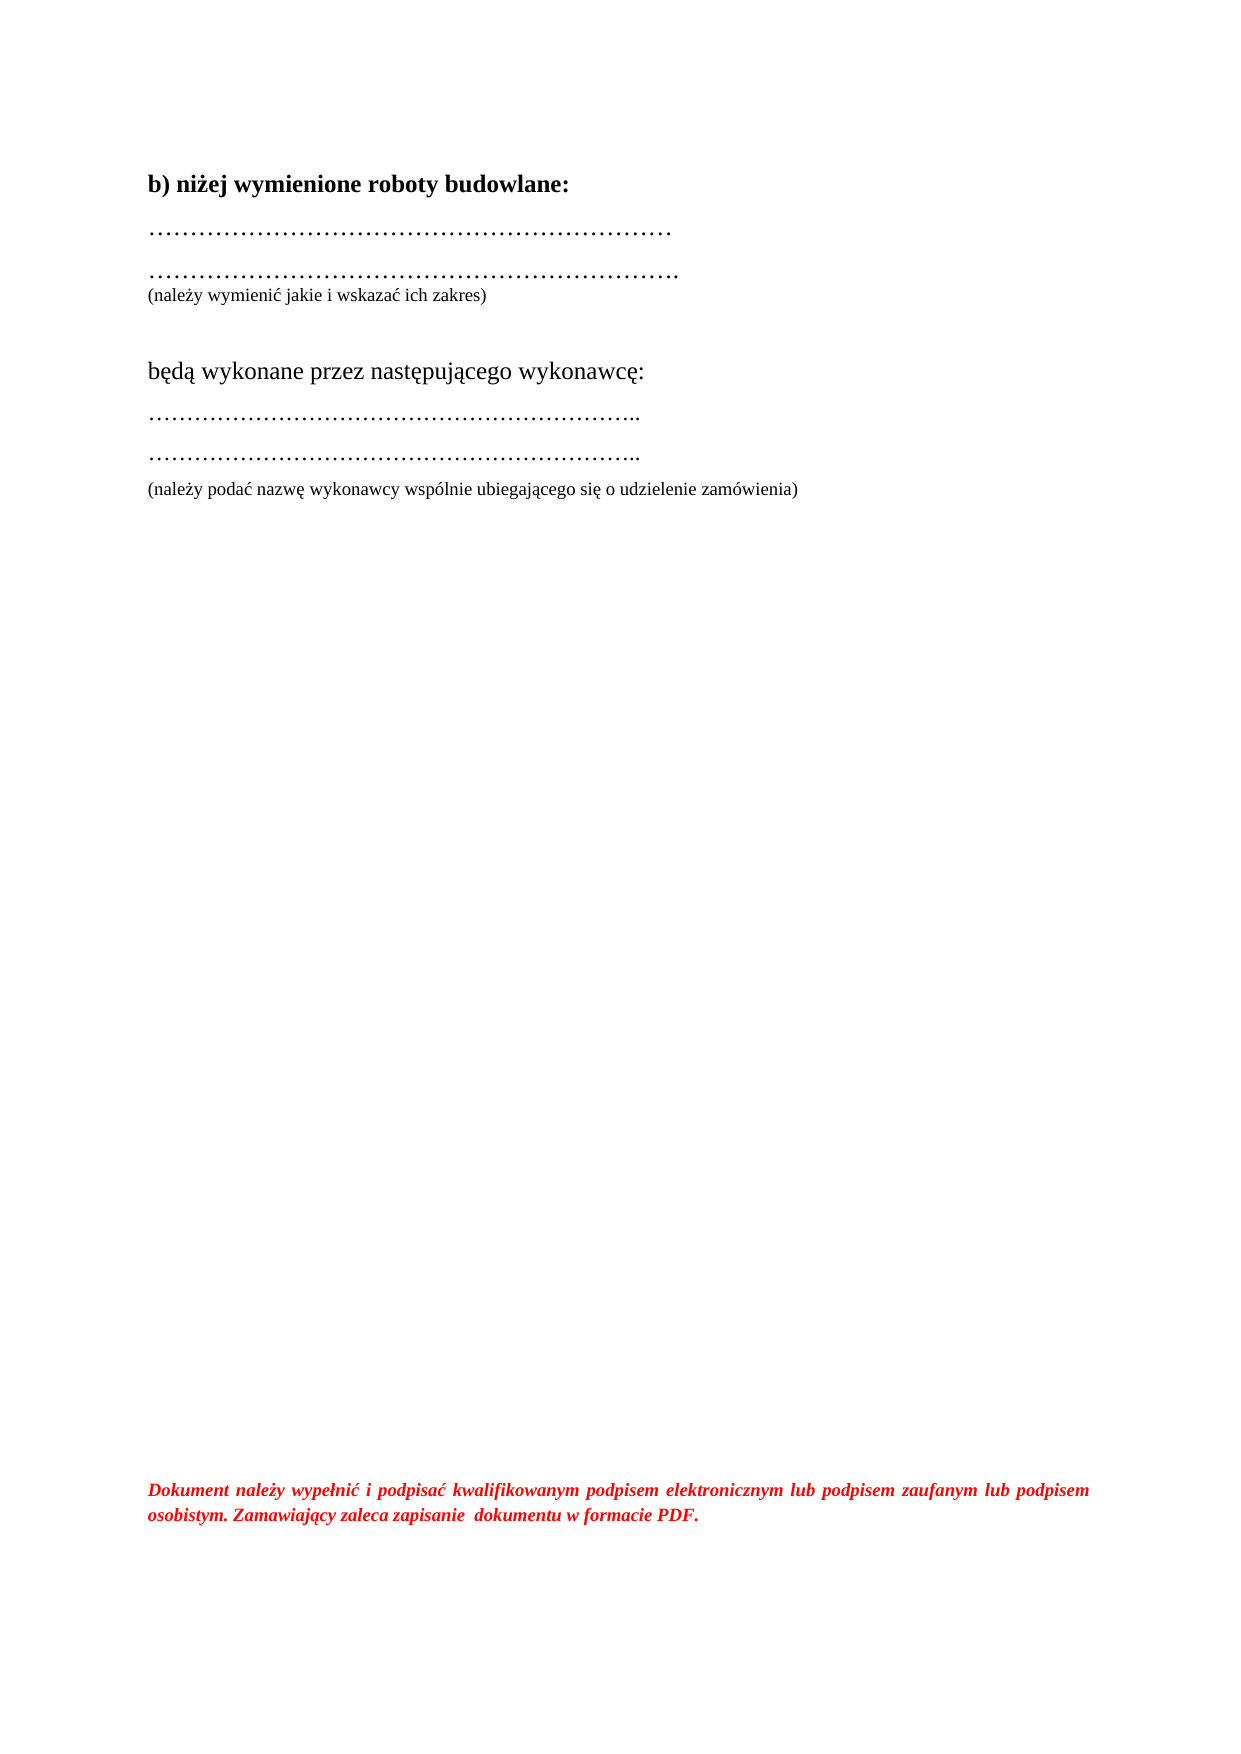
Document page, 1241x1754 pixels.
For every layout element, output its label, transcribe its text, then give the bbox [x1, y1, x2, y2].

text ……………………………………………………….. [148, 399, 1093, 426]
text b) niżej wymienione roboty budowlane: [148, 169, 1093, 198]
text ……………………………………………………… [148, 212, 1093, 241]
text ………………………………………………………. [148, 255, 1093, 284]
text ……………………………………………………….. [148, 439, 1093, 465]
text Dokument należy wypełnić i podpisać kwalifikowanym podpisem elektronicznym lub podpisem zaufanym lub podpisem osobistym. Zamawiający zaleca zapisanie dokumentu w formacie PDF. [148, 1479, 1093, 1525]
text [148, 356, 1093, 385]
text (należy podać nazwę wykonawcy wspólnie ubiegającego się o udzielenie zamówienia) [148, 478, 1093, 500]
text (należy wymienić jakie i wskazać ich zakres) [148, 284, 1093, 306]
